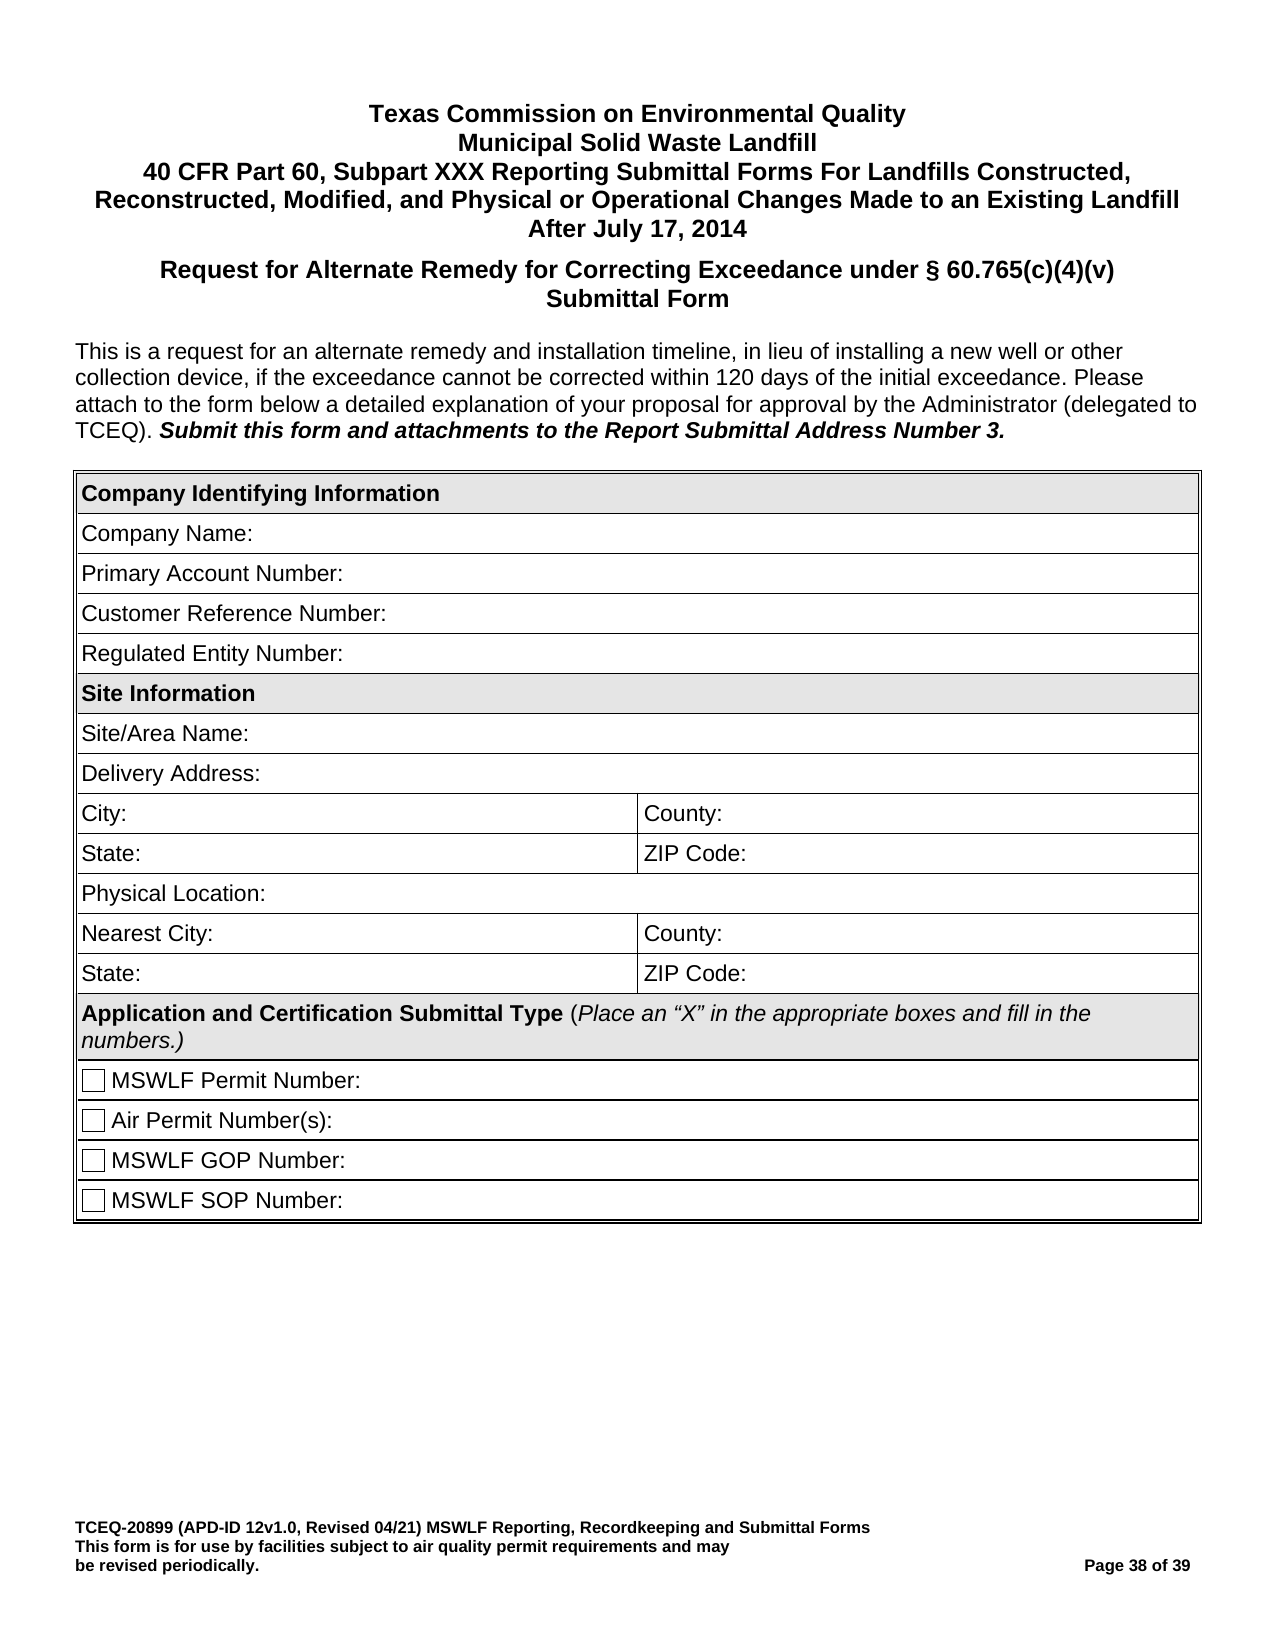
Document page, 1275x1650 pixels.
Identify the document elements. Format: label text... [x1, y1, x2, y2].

table_cell County: [638, 794, 1198, 833]
table_cell Site/Area Name: [77, 714, 1198, 753]
table_cell Delivery Address: [77, 754, 1198, 793]
text This is a request for an alternate remedy and installation timeline, in lieu of installing a new well or other collection device, if the exceedance cannot be corrected within 120 days of the initial exceedance. Please attach to the form below a detailed explanation of your proposal for approval by the Administrator (delegated to TCEQ). Submit this form and attachments to the Report Submittal Address Number 3. [75, 338, 1200, 443]
table_cell Primary Account Number: [77, 554, 1198, 593]
table_cell Application and Certification Submittal Type (Place an “X” in the appropriate boxes and fill in the numbers.) [77, 994, 1198, 1059]
table_cell Physical Location: [77, 874, 1198, 913]
table_header Company Identifying Information [77, 474, 1198, 513]
table_cell County: [638, 914, 1198, 953]
text Texas Commission on Environmental Quality [75, 99, 1200, 128]
text 40 CFR Part 60, Subpart XXX Reporting Submittal Forms For Landfills Constructed, Reconstructed, Modified, and Physical or Operational Changes Made to an Existing Landfill After July 17, 2014 [75, 157, 1200, 243]
table_cell Company Name: [77, 514, 1198, 553]
table_cell Customer Reference Number: [77, 594, 1198, 633]
table_cell City: [77, 794, 637, 833]
table_cell MSWLF GOP Number: [77, 1140, 1198, 1179]
table_cell ZIP Code: [638, 834, 1198, 873]
table_cell Regulated Entity Number: [77, 634, 1198, 673]
table_cell MSWLF SOP Number: [77, 1180, 1198, 1219]
table_cell Site Information [77, 674, 1198, 713]
table_cell ZIP Code: [638, 954, 1198, 993]
text Municipal Solid Waste Landfill [75, 128, 1200, 157]
table_cell Air Permit Number(s): [77, 1100, 1198, 1139]
table_cell State: [77, 834, 637, 873]
table_cell State: [77, 954, 637, 993]
table_cell MSWLF Permit Number: [77, 1060, 1198, 1099]
text Request for Alternate Remedy for Correcting Exceedance under § 60.765(c)(4)(v) Submittal Form [75, 255, 1200, 313]
table_cell Nearest City: [77, 914, 637, 953]
